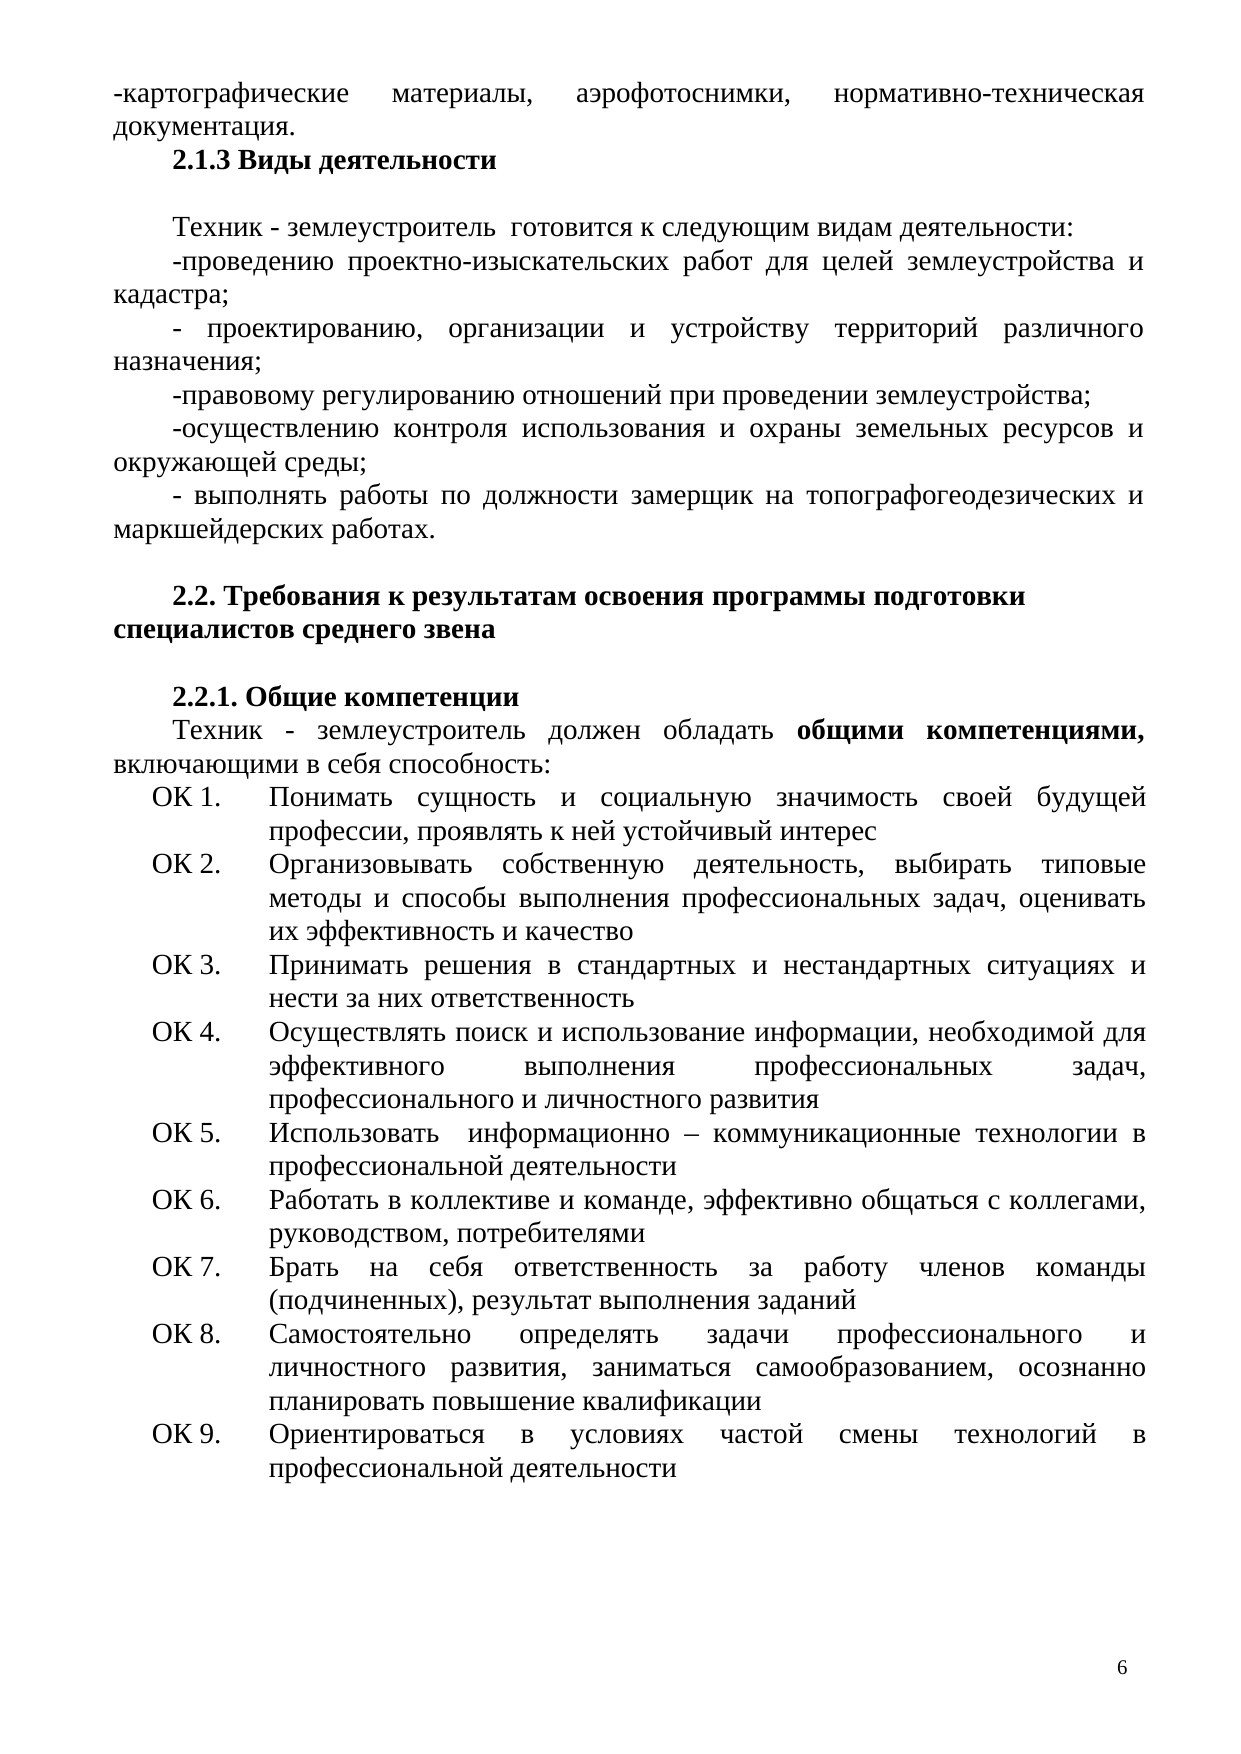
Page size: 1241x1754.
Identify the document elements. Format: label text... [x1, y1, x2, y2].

table_cell ОК 3. [84, 947, 257, 1014]
table_cell Ориентироваться в условиях частой смены технологий в профессиональной деятельности [257, 1417, 1173, 1484]
table_cell ОК 9. [84, 1417, 257, 1484]
table_cell ОК 1. [84, 779, 257, 846]
table_cell ОК 2. [84, 846, 257, 947]
table_cell Понимать сущность и социальную значимость своей будущей профессии, проявлять к ней устойчивый интерес [257, 779, 1173, 846]
text -картографические материалы, аэрофотоснимки, нормативно-техническая документация. [113, 75, 1145, 142]
table_cell Брать на себя ответственность за работу членов команды (подчиненных), результат выполнения заданий [257, 1249, 1173, 1316]
text Техник - землеустроитель готовится к следующим видам деятельности: [113, 209, 1145, 243]
table_cell ОК 6. [84, 1182, 257, 1249]
text 2.2.1. Общие компетенции [113, 679, 1145, 712]
text 2.2. Требования к результатам освоения программы подготовки специалистов среднего звена [113, 578, 1145, 645]
table_cell Принимать решения в стандартных и нестандартных ситуациях и нести за них ответственность [257, 947, 1173, 1014]
table_cell ОК 7. [84, 1249, 257, 1316]
text Техник - землеустроитель должен обладать общими компетенциями, включающими в себя способность: [113, 712, 1145, 779]
table_cell ОК 4. [84, 1014, 257, 1115]
table_cell Работать в коллективе и команде, эффективно общаться с коллегами, руководством, потребителями [257, 1182, 1173, 1249]
text -осуществлению контроля использования и охраны земельных ресурсов и окружающей среды; [113, 410, 1145, 477]
text - проектированию, организации и устройству территорий различного назначения; [113, 310, 1145, 377]
table_cell ОК 8. [84, 1316, 257, 1417]
text -проведению проектно-изыскательских работ для целей землеустройства и кадастра; [113, 243, 1145, 310]
text 2.1.3 Виды деятельности [113, 142, 1145, 176]
text - выполнять работы по должности замерщик на топографогеодезических и маркшейдерских работах. [113, 477, 1145, 544]
table_cell Организовывать собственную деятельность, выбирать типовые методы и способы выполнения профессиональных задач, оценивать их эффективность и качество [257, 846, 1173, 947]
table_cell Самостоятельно определять задачи профессионального и личностного развития, заниматься самообразованием, осознанно планировать повышение квалификации [257, 1316, 1173, 1417]
table_cell Использовать информационно – коммуникационные технологии в профессиональной деятельности [257, 1115, 1173, 1182]
table_cell Осуществлять поиск и использование информации, необходимой для эффективного выполнения профессиональных задач, профессионального и личностного развития [257, 1014, 1173, 1115]
text -правовому регулированию отношений при проведении землеустройства; [113, 377, 1145, 410]
table_cell ОК 5. [84, 1115, 257, 1182]
